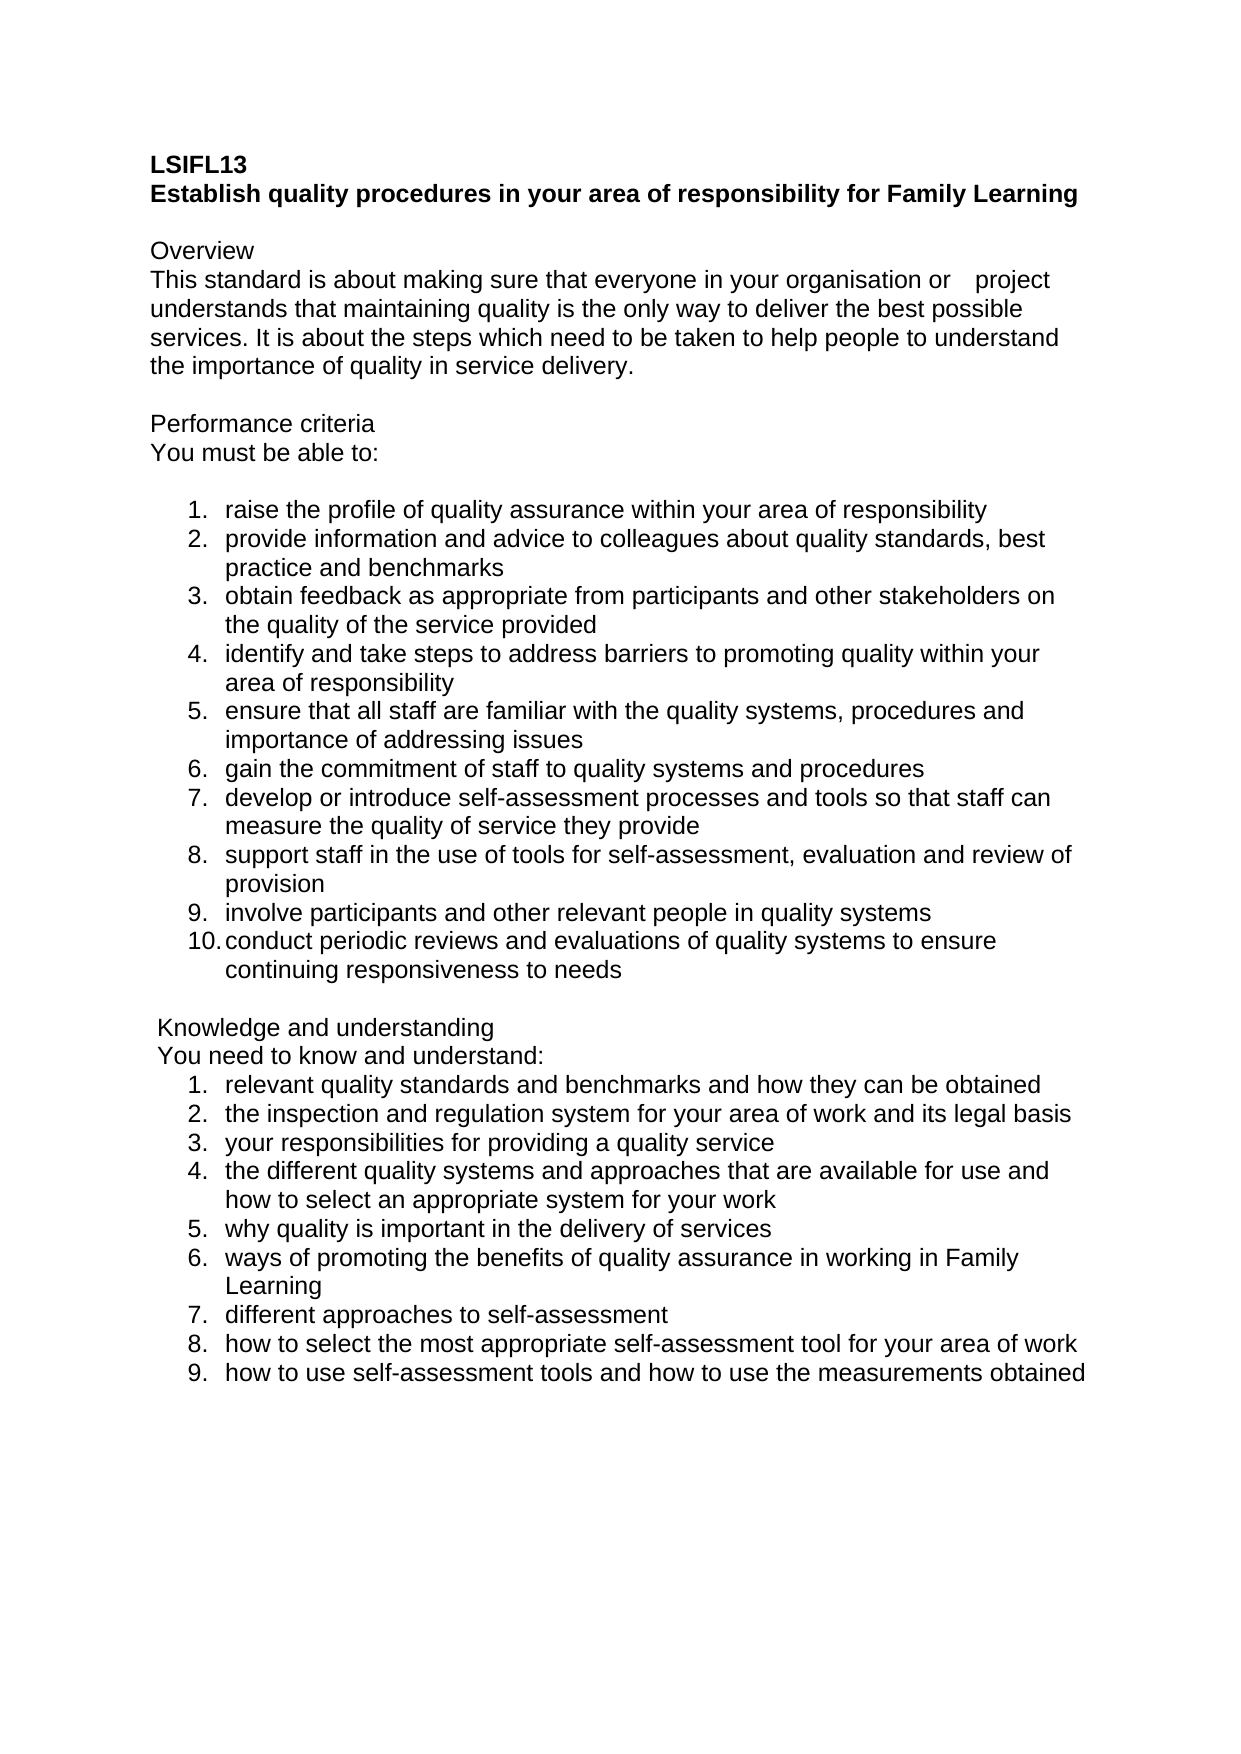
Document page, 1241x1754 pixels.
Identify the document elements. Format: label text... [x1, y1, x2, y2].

text Establish quality procedures in your area of responsibility for Family Learning [150, 179, 1090, 207]
list conduct periodic reviews and evaluations of quality systems to ensure continuing responsiveness to needs [187, 926, 1090, 984]
list provide information and advice to colleagues about quality standards, best practice and benchmarks [187, 524, 1090, 581]
text This standard is about making sure that everyone in your organisation or project understands that maintaining quality is the only way to deliver the best possible services. It is about the steps which need to be taken to help people to understand the importance of quality in service delivery. [150, 265, 1090, 380]
list obtain feedback as appropriate from participants and other stakeholders on the quality of the service provided [187, 581, 1090, 639]
text Performance criteria [150, 409, 1090, 437]
list gain the commitment of staff to quality systems and procedures [187, 754, 1090, 782]
list ensure that all staff are familiar with the quality systems, procedures and importance of addressing issues [187, 696, 1090, 754]
text Overview [150, 236, 1090, 265]
list raise the profile of quality assurance within your area of responsibility [187, 495, 1090, 524]
list support staff in the use of tools for self-assessment, evaluation and review of provision [187, 840, 1090, 897]
text You need to know and understand: [150, 1041, 1090, 1070]
list why quality is important in the delivery of services [187, 1214, 1090, 1242]
text LSIFL13 [150, 150, 1090, 179]
list involve participants and other relevant people in quality systems [187, 897, 1090, 926]
text Knowledge and understanding [150, 1012, 1090, 1041]
list identify and take steps to address barriers to promoting quality within your area of responsibility [187, 639, 1090, 696]
list ways of promoting the benefits of quality assurance in working in Family Learning [187, 1242, 1090, 1300]
list how to select the most appropriate self-assessment tool for your area of work [187, 1329, 1090, 1357]
list your responsibilities for providing a quality service [187, 1127, 1090, 1156]
list the inspection and regulation system for your area of work and its legal basis [187, 1099, 1090, 1127]
list relevant quality standards and benchmarks and how they can be obtained [187, 1070, 1090, 1099]
list the different quality systems and approaches that are available for use and how to select an appropriate system for your work [187, 1156, 1090, 1214]
text You must be able to: [150, 437, 1090, 466]
list how to use self-assessment tools and how to use the measurements obtained [187, 1357, 1090, 1386]
list develop or introduce self-assessment processes and tools so that staff can measure the quality of service they provide [187, 782, 1090, 840]
list different approaches to self-assessment [187, 1300, 1090, 1329]
